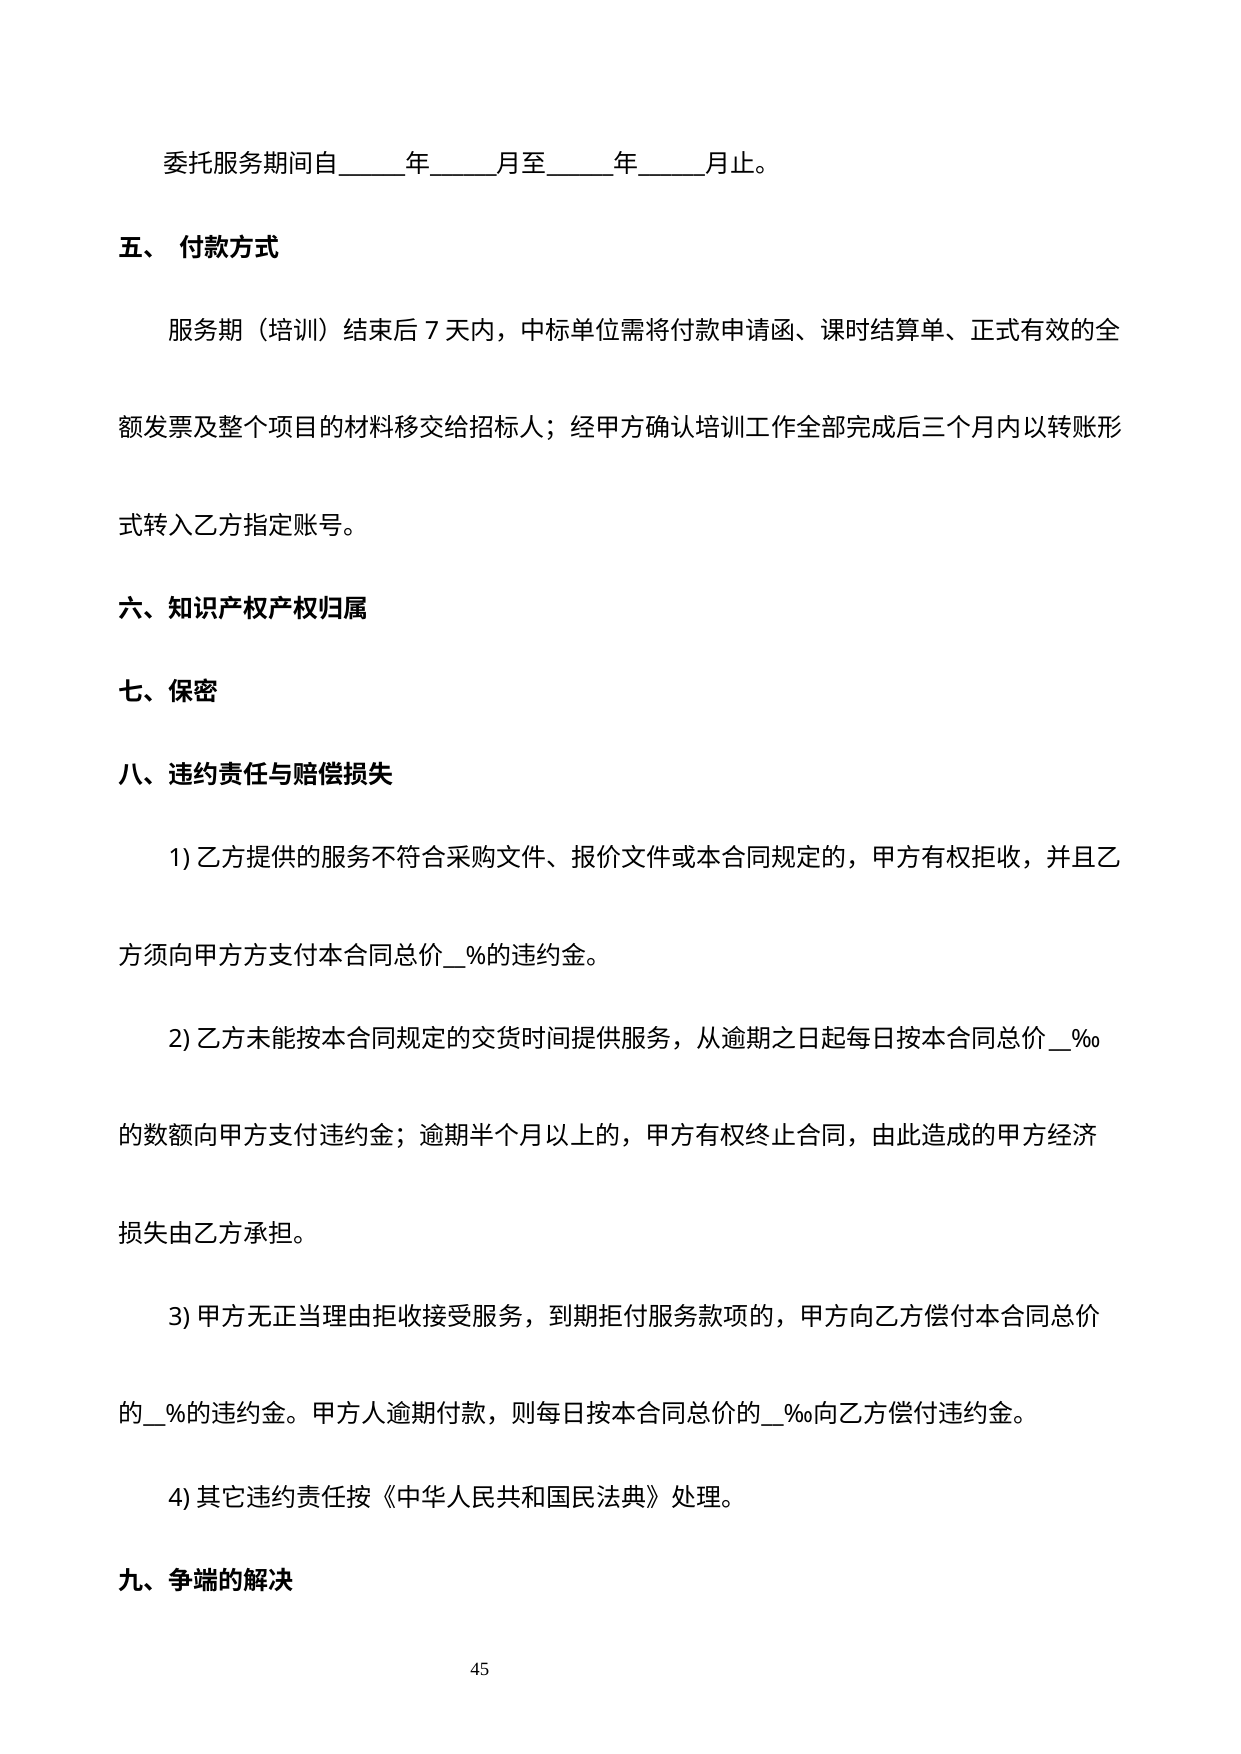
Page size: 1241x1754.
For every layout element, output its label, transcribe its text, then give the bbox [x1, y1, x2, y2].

text 六、知识产权产权归属 [118, 574, 1122, 639]
text 3) 甲方无正当理由拒收接受服务，到期拒付服务款项的，甲方向乙方偿付本合同总价的__%的违约金。甲方人逾期付款，则每日按本合同总价的__‰向乙方偿付违约金。 [118, 1282, 1100, 1444]
text 九、争端的解决 [118, 1546, 1122, 1611]
text 2) 乙方未能按本合同规定的交货时间提供服务，从逾期之日起每日按本合同总价__‰的数额向甲方支付违约金；逾期半个月以上的，甲方有权终止合同，由此造成的甲方经济损失由乙方承担。 [118, 1004, 1100, 1264]
text 七、保密 [118, 657, 1122, 722]
text 1) 乙方提供的服务不符合采购文件、报价文件或本合同规定的，甲方有权拒收，并且乙方须向甲方方支付本合同总价__%的违约金。 [118, 823, 1122, 986]
text 委托服务期间自______年______月至______年______月止。 [118, 129, 1122, 194]
text 4) 其它违约责任按《中华人民共和国民法典》处理。 [118, 1463, 1100, 1528]
text 服务期（培训）结束后 7 天内，中标单位需将付款申请函、课时结算单、正式有效的全额发票及整个项目的材料移交给招标人；经甲方确认培训工作全部完成后三个月内以转账形式转入乙方指定账号。 [118, 296, 1122, 556]
text 八、违约责任与赔偿损失 [118, 740, 1122, 805]
text 五、 付款方式 [118, 213, 1122, 278]
